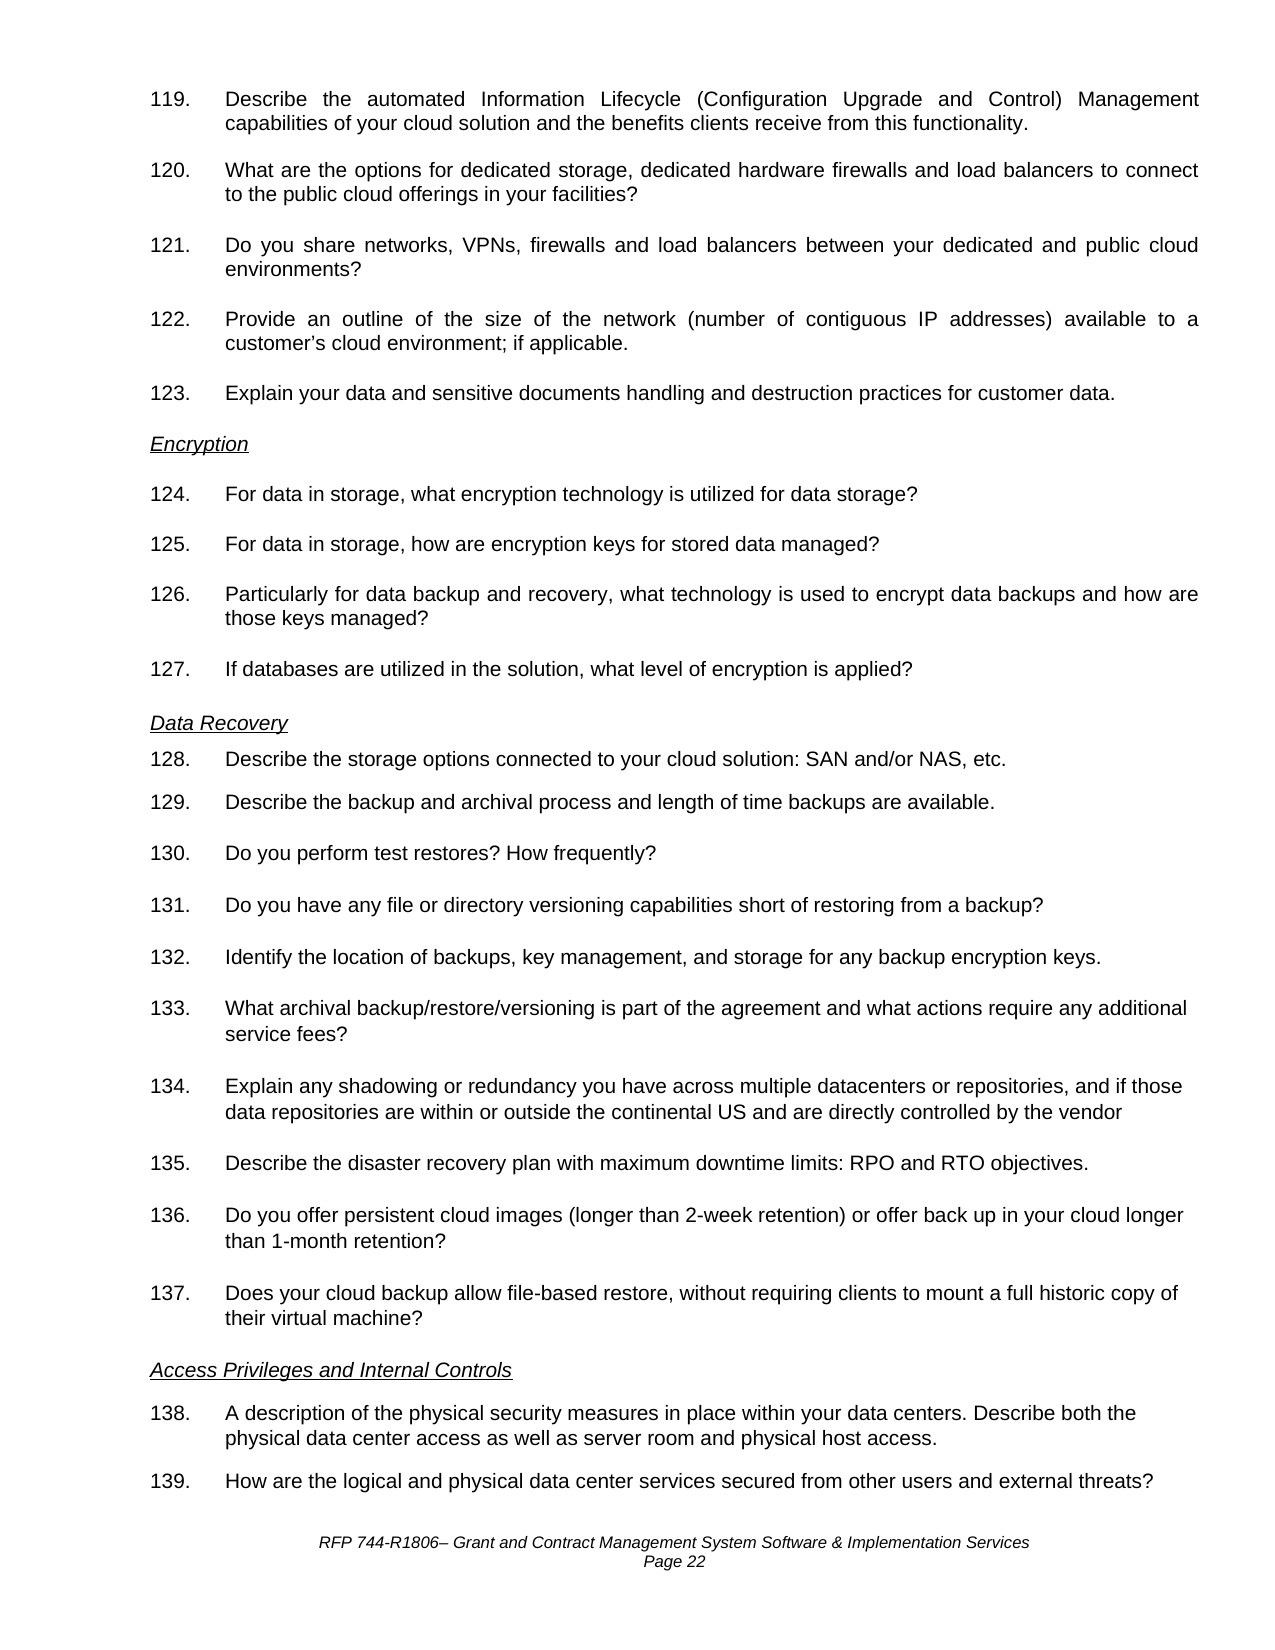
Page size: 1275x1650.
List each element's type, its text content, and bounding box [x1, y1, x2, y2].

subtitle Provide an outline of the size of the network (number of contiguous IP addresses) available to a customer’s cloud environment; if applicable. [150, 307, 1200, 355]
list Do you offer persistent cloud images (longer than 2-week retention) or offer back up in your cloud longer than 1-month retention? [150, 1203, 1200, 1253]
subtitle Explain your data and sensitive documents handling and destruction practices for customer data. [150, 381, 1200, 405]
list Describe the disaster recovery plan with maximum downtime limits: RPO and RTO objectives. [150, 1151, 1200, 1175]
subtitle If databases are utilized in the solution, what level of encryption is applied? [150, 657, 1200, 681]
text Data Recovery [75, 711, 1200, 735]
subtitle Do you share networks, VPNs, firewalls and load balancers between your dedicated and public cloud environments? [150, 232, 1200, 280]
list Describe the backup and archival process and length of time backups are available. [150, 789, 1200, 813]
subtitle Describe the automated Information Lifecycle (Configuration Upgrade and Control) Management capabilities of your cloud solution and the benefits clients receive from this functionality. [150, 86, 1200, 134]
list Explain any shadowing or redundancy you have across multiple datacenters or repositories, and if those data repositories are within or outside the continental US and are directly controlled by the vendor [150, 1074, 1200, 1123]
text Encryption [75, 431, 1200, 455]
list How are the logical and physical data center services secured from other users and external threats? [150, 1469, 1200, 1493]
subtitle For data in storage, what encryption technology is utilized for data storage? [150, 482, 1200, 506]
list Do you perform test restores? How frequently? [150, 841, 1200, 865]
list Identify the location of backups, key management, and storage for any backup encryption keys. [150, 944, 1200, 968]
subtitle For data in storage, how are encryption keys for stored data managed? [150, 532, 1200, 556]
list Do you have any file or directory versioning capabilities short of restoring from a backup? [150, 893, 1200, 917]
list What archival backup/restore/versioning is part of the agreement and what actions require any additional service fees? [150, 996, 1200, 1046]
subtitle Particularly for data backup and recovery, what technology is used to encrypt data backups and how are those keys managed? [150, 582, 1200, 630]
list Does your cloud backup allow file-based restore, without requiring clients to mount a full historic copy of their virtual machine? [150, 1280, 1200, 1330]
subtitle What are the options for dedicated storage, dedicated hardware firewalls and load balancers to connect to the public cloud offerings in your facilities? [150, 158, 1200, 206]
list Describe the storage options connected to your cloud solution: SAN and/or NAS, etc. [150, 747, 1200, 771]
text Access Privileges and Internal Controls [75, 1358, 1200, 1382]
list A description of the physical security measures in place within your data centers. Describe both the physical data center access as well as server room and physical host access. [150, 1400, 1200, 1450]
